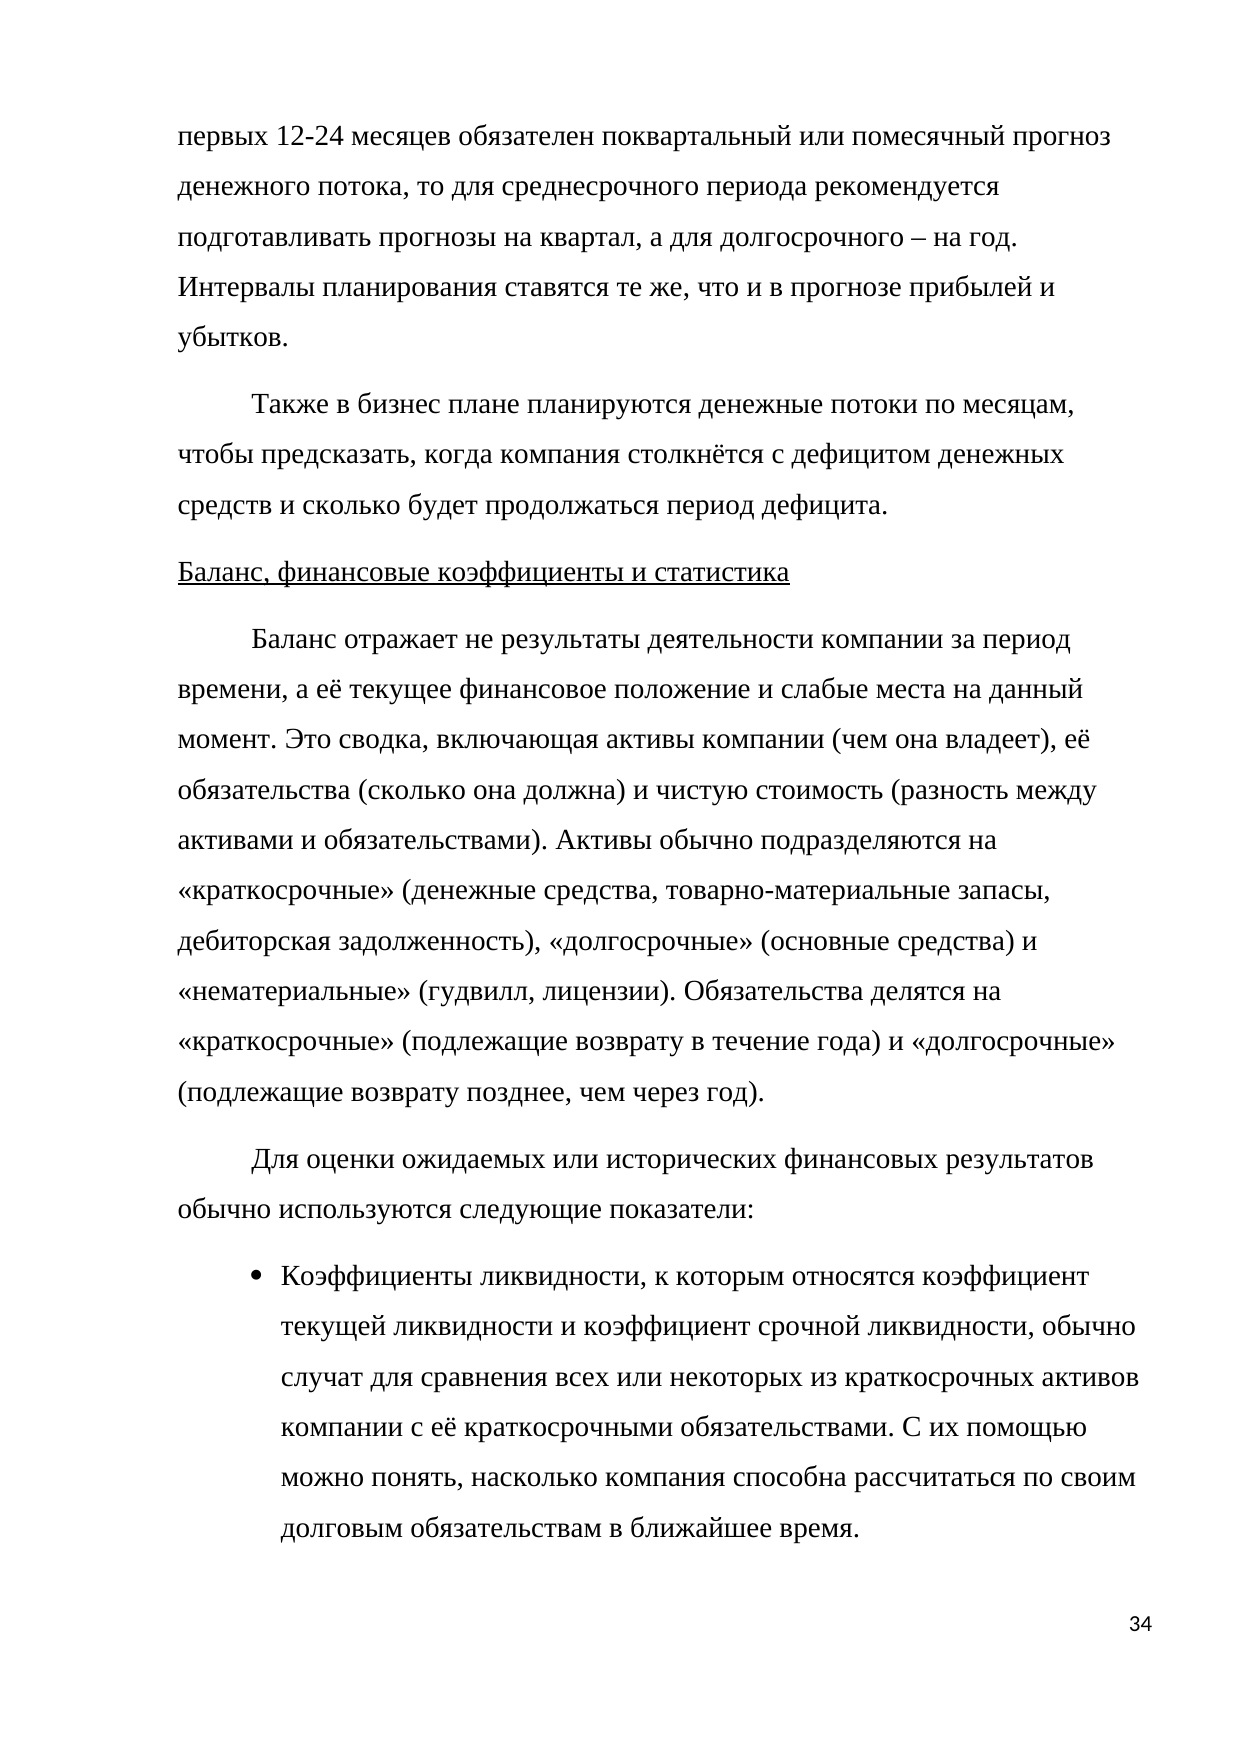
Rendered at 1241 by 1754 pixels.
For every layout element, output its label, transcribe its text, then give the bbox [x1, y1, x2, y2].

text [177, 118, 1152, 353]
text Для оценки ожидаемых или исторических финансовых результатов обычно используются следующие показатели: [177, 1141, 1152, 1224]
text Также в бизнес плане планируются денежные потоки по месяцам, чтобы предсказать, когда компания столкнётся с дефицитом денежных средств и сколько будет продолжаться период дефицита. [177, 386, 1152, 521]
text Баланс отражает не результаты деятельности компании за период времени, а её текущее финансовое положение и слабые места на данный момент. Это сводка, включающая активы компании (чем она владеет), её обязательства (сколько она должна) и чистую стоимость (разность между активами и обязательствами). Активы обычно подразделяются на «краткосрочные» (денежные средства, товарно-материальные запасы, дебиторская задолженность), «долгосрочные» (основные средства) и «нематериальные» (гудвилл, лицензии). Обязательства делятся на «краткосрочные» (подлежащие возврату в течение года) и «долгосрочные» (подлежащие возврату позднее, чем через год). [177, 621, 1152, 1107]
list Коэффициенты ликвидности, к которым относятся коэффициент текущей ликвидности и коэффициент срочной ликвидности, обычно случат для сравнения всех или некоторых из краткосрочных активов компании с её краткосрочными обязательствами. С их помощью можно понять, насколько компания способна рассчитаться по своим долговым обязательствам в ближайшее время. [251, 1258, 1152, 1543]
text Баланс, финансовые коэффициенты и статистика [177, 554, 1152, 587]
